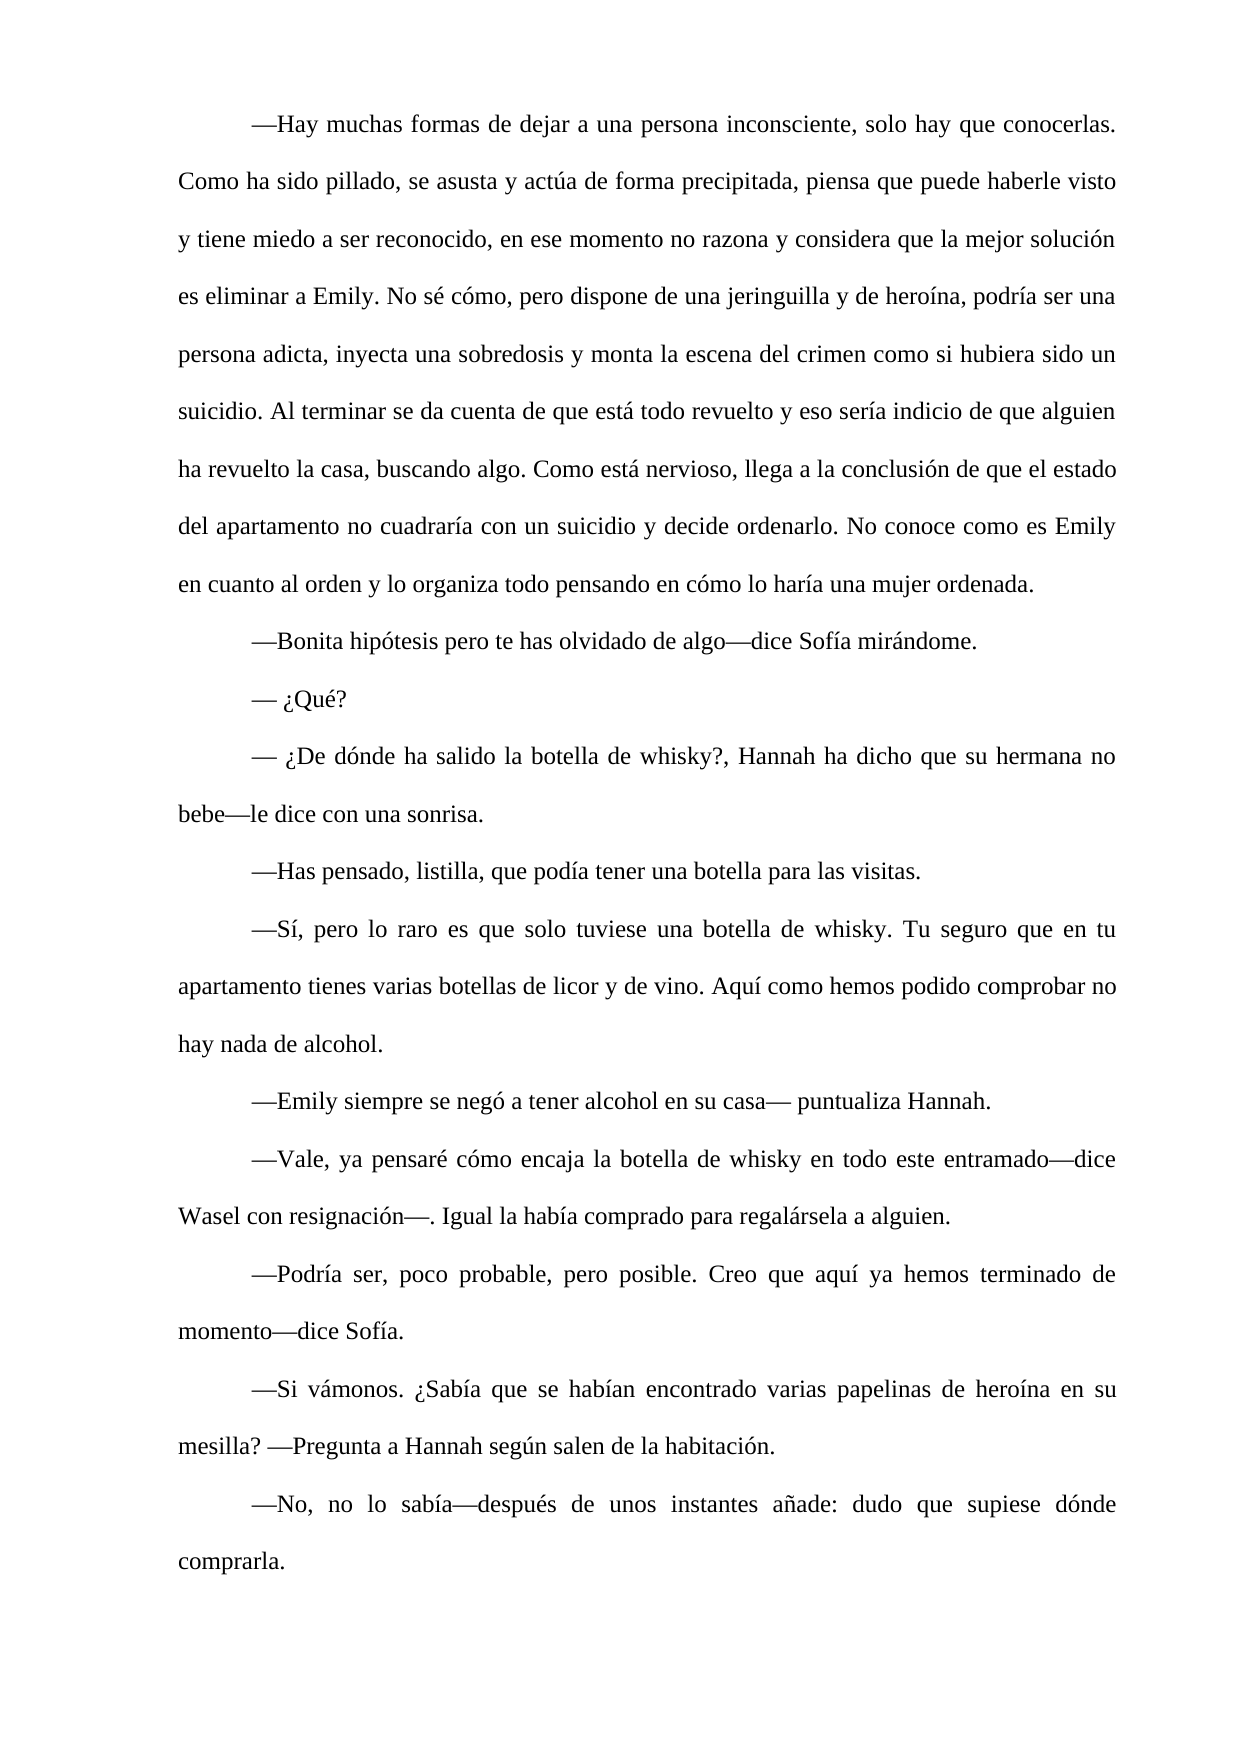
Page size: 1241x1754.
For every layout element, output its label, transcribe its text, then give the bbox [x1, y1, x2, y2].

list —Bonita hipótesis pero te has olvidado de algo—dice Sofía mirándome. [178, 626, 1117, 655]
list — ¿Qué? [178, 684, 1117, 712]
list — ¿De dónde ha salido la botella de whisky?, Hannah ha dicho que su hermana no bebe—le dice con una sonrisa. [178, 741, 1117, 827]
list —Emily siempre se negó a tener alcohol en su casa— puntualiza Hannah. [178, 1086, 1117, 1115]
list —Podría ser, poco probable, pero posible. Creo que aquí ya hemos terminado de momento—dice Sofía. [178, 1259, 1117, 1345]
list —Has pensado, listilla, que podía tener una botella para las visitas. [178, 856, 1117, 885]
list —Sí, pero lo raro es que solo tuviese una botella de whisky. Tu seguro que en tu apartamento tienes varias botellas de licor y de vino. Aquí como hemos podido comprobar no hay nada de alcohol. [178, 914, 1117, 1057]
text —No, no lo sabía—después de unos instantes añade: dudo que supiese dónde comprarla. [178, 1489, 1117, 1575]
list —Vale, ya pensaré cómo encaja la botella de whisky en todo este entramado—dice Wasel con resignación—. Igual la había comprado para regalársela a alguien. [178, 1144, 1117, 1230]
text —Si vámonos. ¿Sabía que se habían encontrado varias papelinas de heroína en su mesilla? —Pregunta a Hannah según salen de la habitación. [178, 1374, 1117, 1460]
text —Hay muchas formas de dejar a una persona inconsciente, solo hay que conocerlas. Como ha sido pillado, se asusta y actúa de forma precipitada, piensa que puede haberle visto y tiene miedo a ser reconocido, en ese momento no razona y considera que la mejor solución es eliminar a Emily. No sé cómo, pero dispone de una jeringuilla y de heroína, podría ser una persona adicta, inyecta una sobredosis y monta la escena del crimen como si hubiera sido un suicidio. Al terminar se da cuenta de que está todo revuelto y eso sería indicio de que alguien ha revuelto la casa, buscando algo. Como está nervioso, llega a la conclusión de que el estado del apartamento no cuadraría con un suicidio y decide ordenarlo. No conoce como es Emily en cuanto al orden y lo organiza todo pensando en cómo lo haría una mujer ordenada. [178, 109, 1117, 597]
